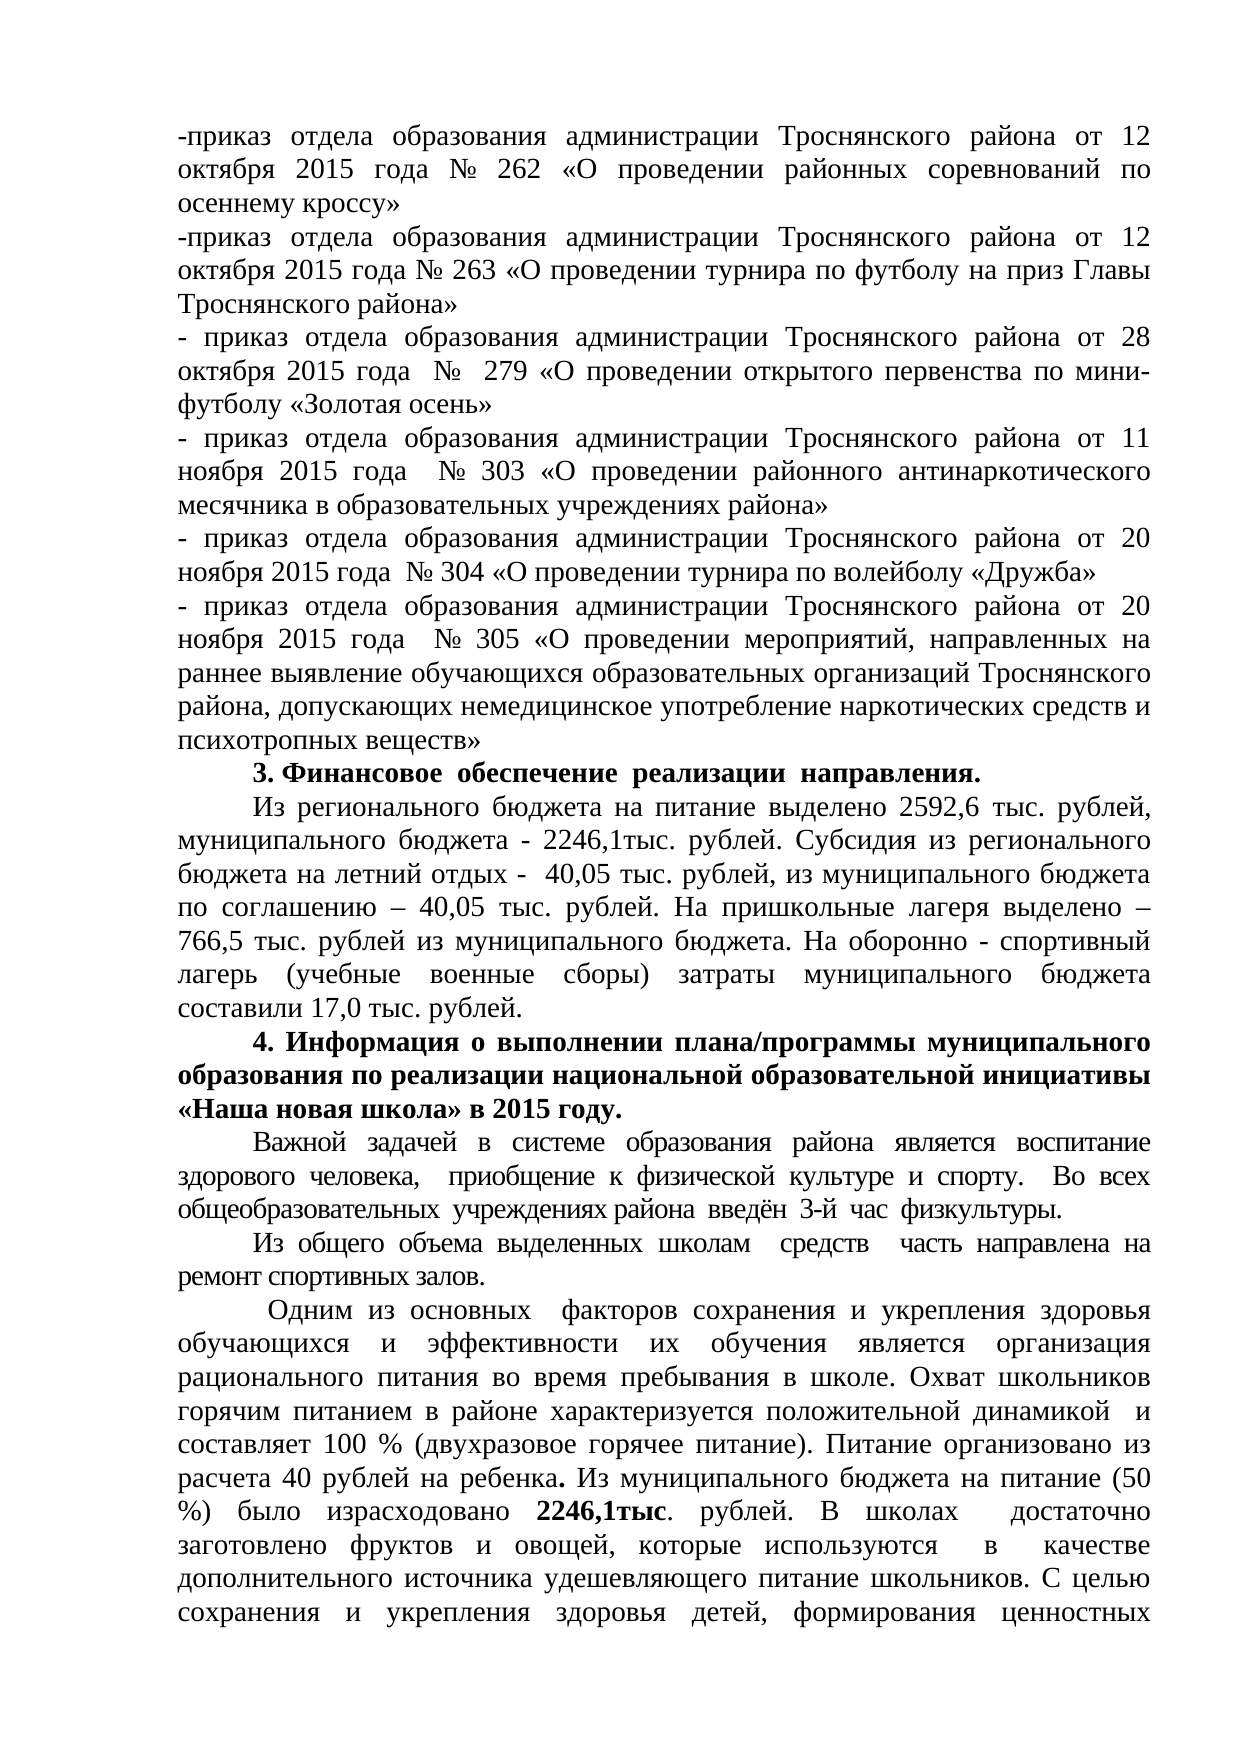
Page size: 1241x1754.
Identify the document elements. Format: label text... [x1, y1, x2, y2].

text - приказ отдела образования администрации Троснянского района от 11 ноября 2015 года № 303 «О проведении районного антинаркотического месячника в образовательных учреждениях района» [177, 420, 1152, 521]
text Из регионального бюджета на питание выделено 2592,6 тыс. рублей, муниципального бюджета - 2246,1тыс. рублей. Субсидия из регионального бюджета на летний отдых - 40,05 тыс. рублей, из муниципального бюджета по соглашению – 40,05 тыс. рублей. На пришкольные лагеря выделено – 766,5 тыс. рублей из муниципального бюджета. На оборонно - спортивный лагерь (учебные военные сборы) затраты муниципального бюджета составили 17,0 тыс. рублей. [177, 789, 1152, 1024]
text 3. Финансовое обеспечение реализации направления. [177, 755, 1152, 789]
list -приказ отдела образования администрации Троснянского района от 12 октября 2015 года № 263 «О проведении турнира по футболу на приз Главы Троснянского района» [177, 219, 1152, 319]
list -приказ отдела образования администрации Троснянского района от 12 октября 2015 года № 262 «О проведении районных соревнований по осеннему кроссу» [177, 118, 1152, 219]
text 4. Информация о выполнении плана/программы муниципального образования по реализации национальной образовательной инициативы «Наша новая школа» в 2015 году. [177, 1024, 1152, 1124]
text Из общего объема выделенных школам средств часть направлена на ремонт спортивных залов. [177, 1225, 1152, 1292]
text - приказ отдела образования администрации Троснянского района от 20 ноября 2015 года № 305 «О проведении мероприятий, направленных на раннее выявление обучающихся образовательных организаций Троснянского района, допускающих немедицинское употребление наркотических средств и психотропных веществ» [177, 588, 1152, 755]
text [177, 1292, 1152, 1627]
text - приказ отдела образования администрации Троснянского района от 20 ноября 2015 года № 304 «О проведении турнира по волейболу «Дружба» [177, 521, 1152, 588]
text Важной задачей в системе образования района является воспитание здорового человека, приобщение к физической культуре и спорту. Во всех общеобразовательных учреждениях района введён 3-й час физкультуры. [177, 1124, 1152, 1225]
text - приказ отдела образования администрации Троснянского района от 28 октября 2015 года № 279 «О проведении открытого первенства по мини- футболу «Золотая осень» [177, 319, 1152, 420]
